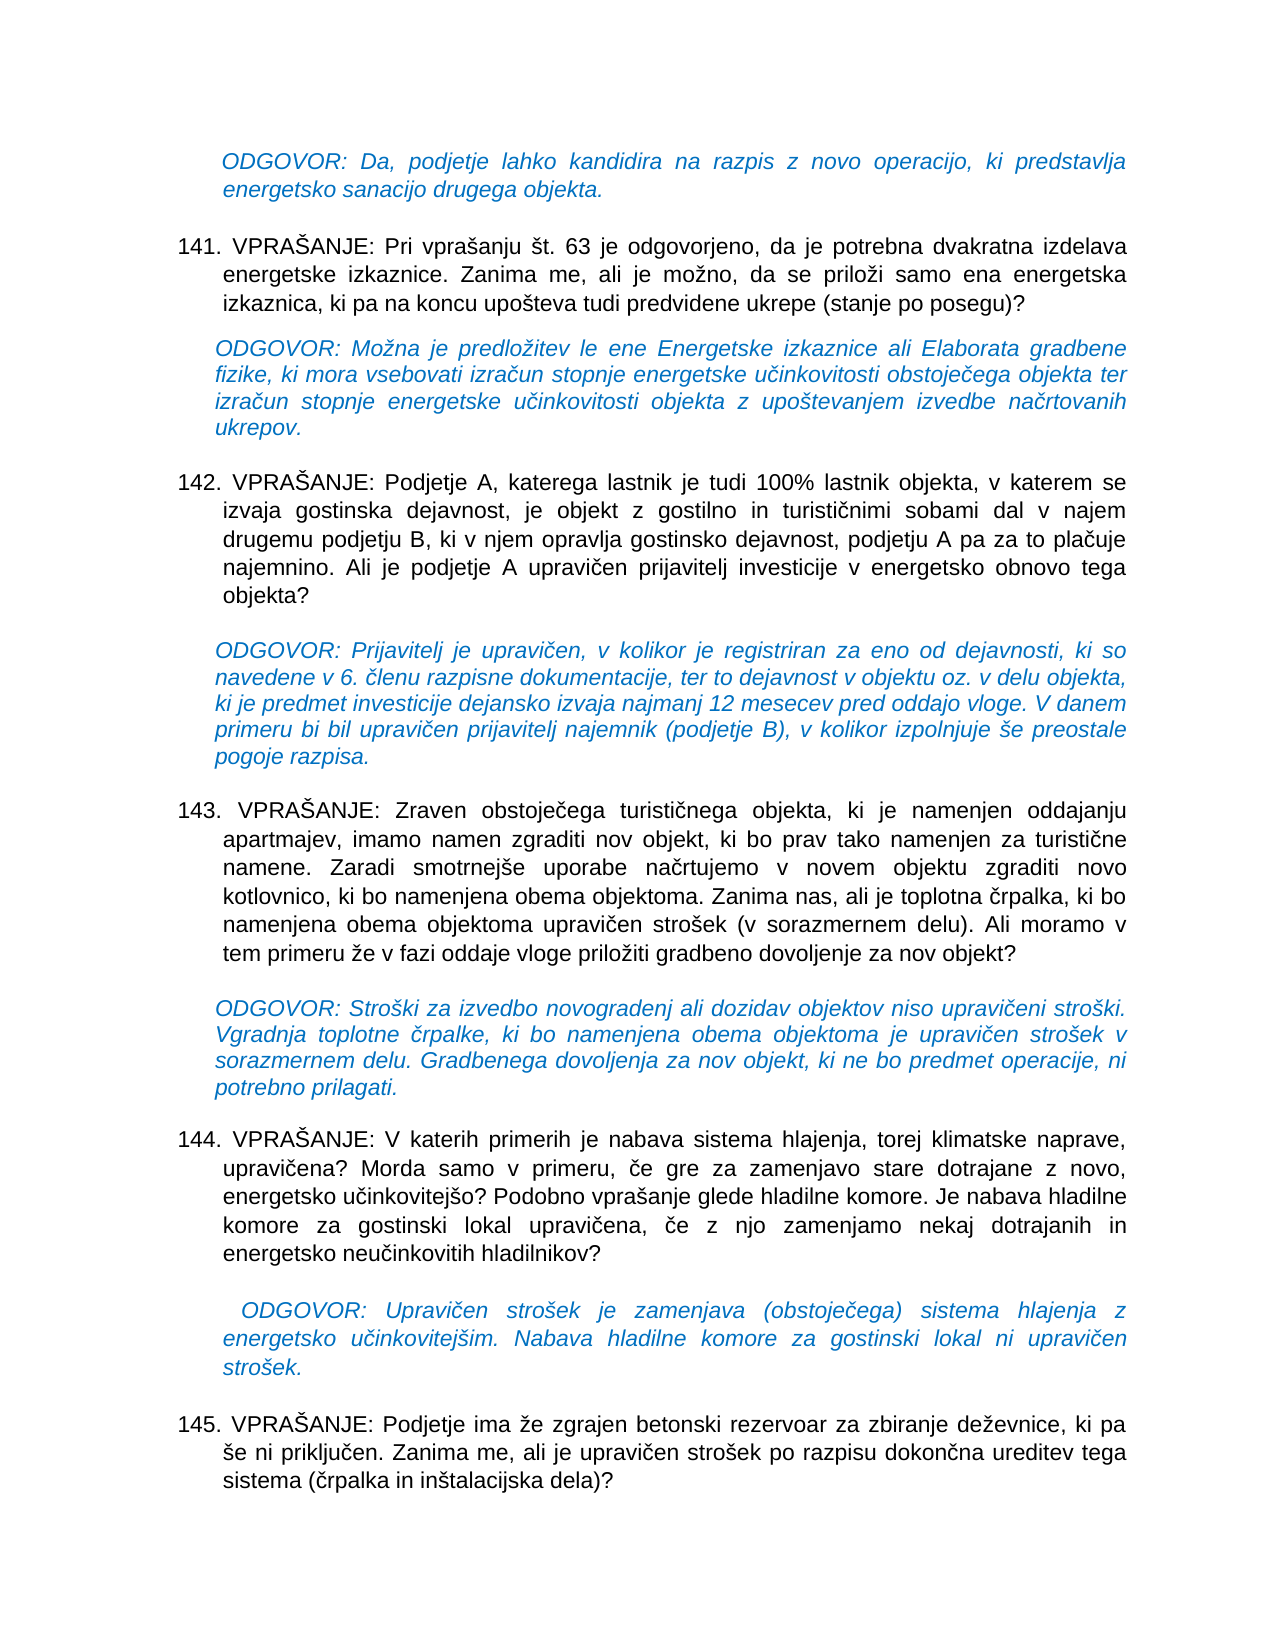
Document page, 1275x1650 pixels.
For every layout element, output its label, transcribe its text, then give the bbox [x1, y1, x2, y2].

list ODGOVOR: Stroški za izvedbo novogradenj ali dozidav objektov niso upravičeni stroški. Vgradnja toplotne črpalke, ki bo namenjena obema objektoma je upravičen strošek v sorazmernem delu. Gradbenega dovoljenja za nov objekt, ki ne bo predmet operacije, ni potrebno prilagati. [215, 994, 1127, 1100]
list VPRAŠANJE: V katerih primerih je nabava sistema hlajenja, torej klimatske naprave, upravičena? Morda samo v primeru, če gre za zamenjavo stare dotrajane z novo, energetsko učinkovitejšo? Podobno vprašanje glede hladilne komore. Je nabava hladilne komore za gostinski lokal upravičena, če z njo zamenjamo nekaj dotrajanih in energetsko neučinkovitih hladilnikov? [177, 1126, 1127, 1266]
list VPRAŠANJE: Podjetje A, katerega lastnik je tudi 100% lastnik objekta, v katerem se izvaja gostinska dejavnost, je objekt z gostilno in turističnimi sobami dal v najem drugemu podjetju B, ki v njem opravlja gostinsko dejavnost, podjetju A pa za to plačuje najemnino. Ali je podjetje A upravičen prijavitelj investicije v energetsko obnovo tega objekta? [177, 469, 1127, 609]
text ODGOVOR: Možna je predložitev le ene Energetske izkaznice ali Elaborata gradbene fizike, ki mora vsebovati izračun stopnje energetske učinkovitosti obstoječega objekta ter izračun stopnje energetske učinkovitosti objekta z upoštevanjem izvedbe načrtovanih ukrepov. [215, 335, 1127, 440]
list ODGOVOR: Prijavitelj je upravičen, v kolikor je registriran za eno od dejavnosti, ki so navedene v 6. členu razpisne dokumentacije, ter to dejavnost v objektu oz. v delu objekta, ki je predmet investicije dejansko izvaja najmanj 12 mesecev pred oddajo vloge. V danem primeru bi bil upravičen prijavitelj najemnik (podjetje B), v kolikor izpolnjuje še preostale pogoje razpisa. [215, 637, 1127, 769]
list ODGOVOR: Upravičen strošek je zamenjava (obstoječega) sistema hlajenja z energetsko učinkovitejšim. Nabava hladilne komore za gostinski lokal ni upravičen strošek. [223, 1297, 1127, 1380]
list ODGOVOR: Da, podjetje lahko kandidira na razpis z novo operacijo, ki predstavlja energetsko sanacijo drugega objekta. [221, 148, 1127, 202]
list VPRAŠANJE: Podjetje ima že zgrajen betonski rezervoar za zbiranje deževnice, ki pa še ni priključen. Zanima me, ali je upravičen strošek po razpisu dokončna ureditev tega sistema (črpalka in inštalacijska dela)? [177, 1411, 1127, 1494]
list VPRAŠANJE: Zraven obstoječega turističnega objekta, ki je namenjen oddajanju apartmajev, imamo namen zgraditi nov objekt, ki bo prav tako namenjen za turistične namene. Zaradi smotrnejše uporabe načrtujemo v novem objektu zgraditi novo kotlovnico, ki bo namenjena obema objektoma. Zanima nas, ali je toplotna črpalka, ki bo namenjena obema objektoma upravičen strošek (v sorazmernem delu). Ali moramo v tem primeru že v fazi oddaje vloge priložiti gradbeno dovoljenje za nov objekt? [177, 797, 1127, 966]
list VPRAŠANJE: Pri vprašanju št. 63 je odgovorjeno, da je potrebna dvakratna izdelava energetske izkaznice. Zanima me, ali je možno, da se priloži samo ena energetska izkaznica, ki pa na koncu upošteva tudi predvidene ukrepe (stanje po posegu)? [177, 233, 1127, 316]
